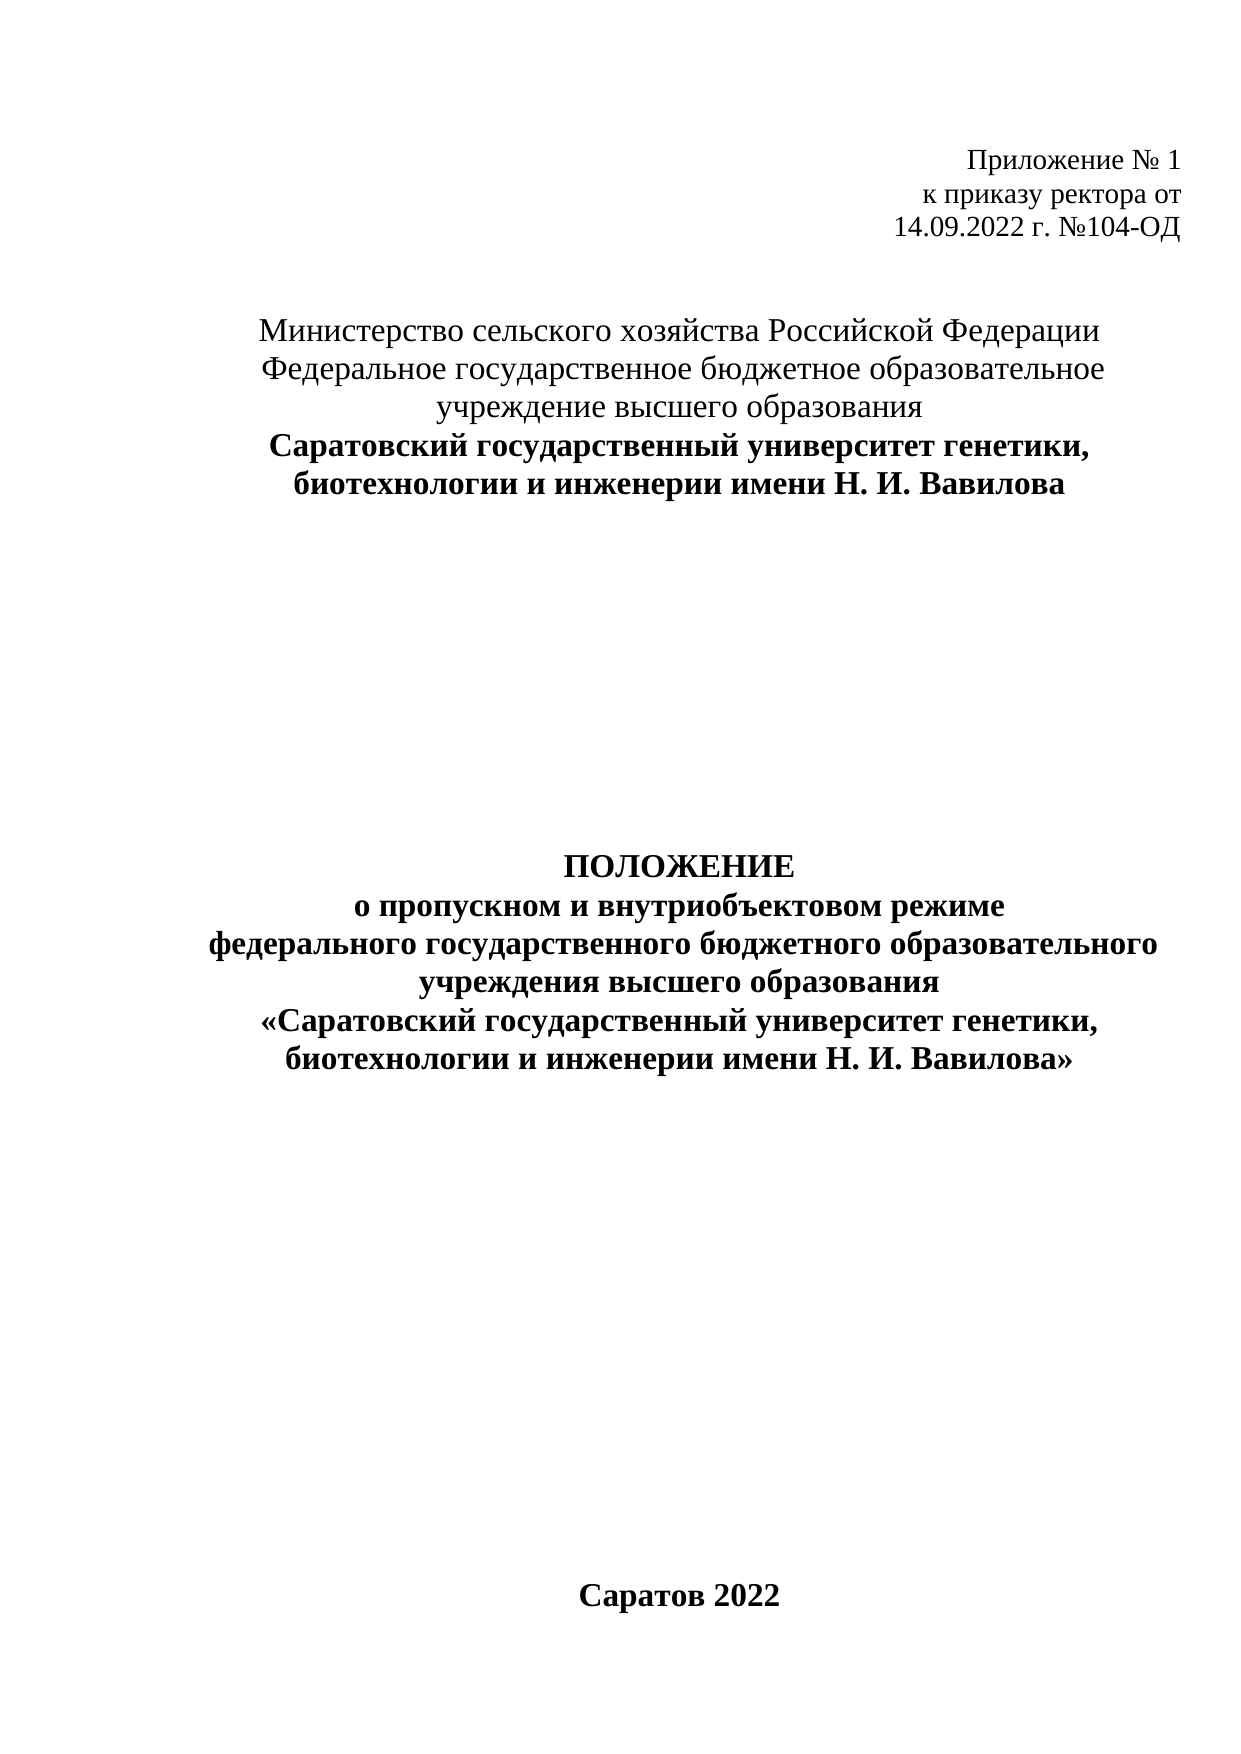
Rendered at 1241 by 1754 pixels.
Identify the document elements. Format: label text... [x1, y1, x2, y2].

text Саратов 2022 [177, 1575, 1181, 1613]
text 14.09.2022 г. №104-ОД [767, 209, 1181, 243]
text федерального государственного бюджетного образовательного учреждения высшего образования [177, 923, 1181, 1000]
text о пропускном и внутриобъектовом режиме [177, 885, 1181, 923]
text к приказу ректора от [177, 176, 1181, 209]
text ПОЛОЖЕНИЕ [177, 847, 1181, 885]
text Саратовский государственный университет генетики, биотехнологии и инженерии имени Н. И. Вавилова [177, 425, 1181, 502]
text «Саратовский государственный университет генетики, биотехнологии и инженерии имени Н. И. Вавилова» [177, 1000, 1181, 1077]
text Федеральное государственное бюджетное образовательное учреждение высшего образования [177, 348, 1181, 425]
text Приложение № 1 [177, 142, 1181, 176]
text Министерство сельского хозяйства Российской Федерации [177, 310, 1181, 348]
